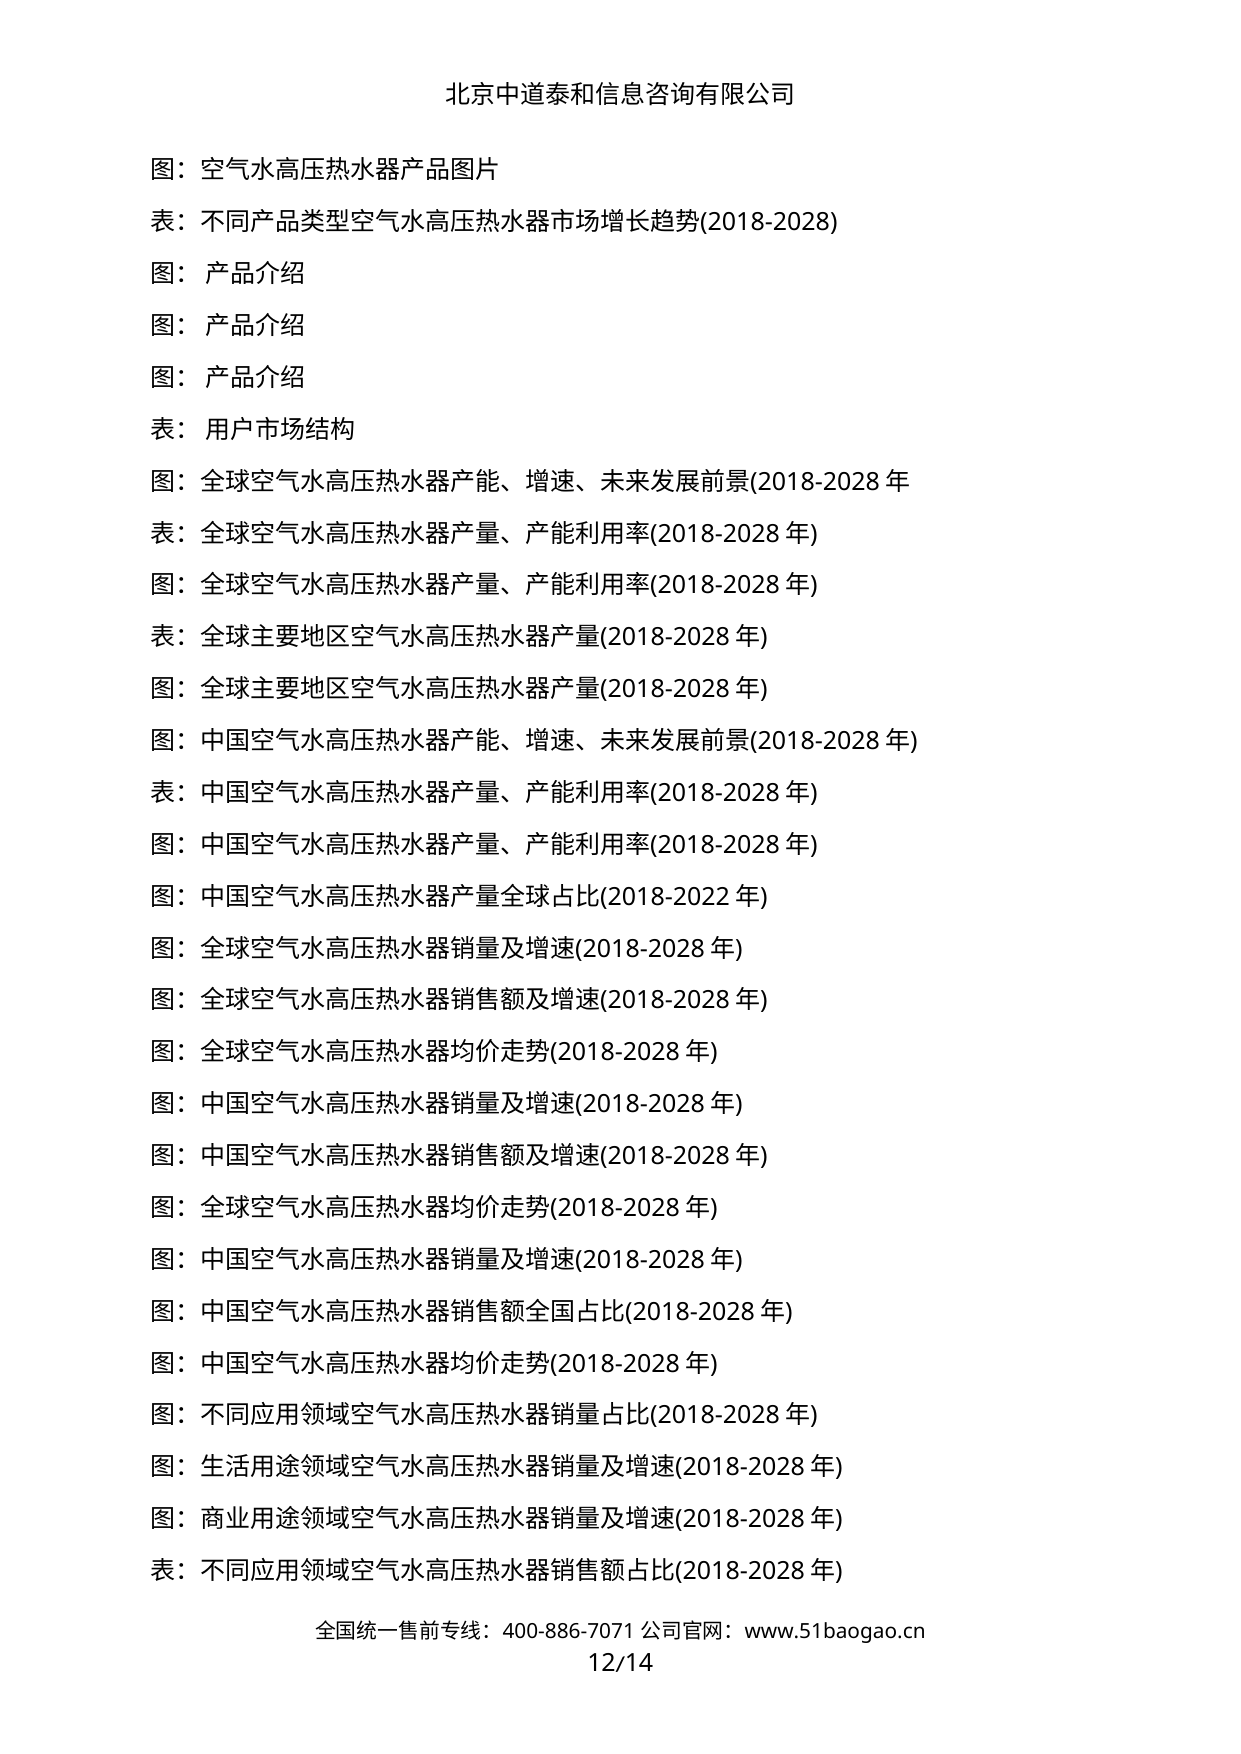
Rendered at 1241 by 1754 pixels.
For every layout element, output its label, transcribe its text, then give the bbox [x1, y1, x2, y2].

text 图：中国空气水高压热水器销量及增速(2018-2028年) [150, 1239, 1090, 1276]
text 图：中国空气水高压热水器产量全球占比(2018-2022年) [150, 876, 1090, 912]
text 图：中国空气水高压热水器销售额及增速(2018-2028年) [150, 1136, 1090, 1172]
text 表：全球空气水高压热水器产量、产能利用率(2018-2028年) [150, 513, 1090, 549]
text 图：不同应用领域空气水高压热水器销量占比(2018-2028年) [150, 1395, 1090, 1431]
text 图： 产品介绍 [150, 306, 1090, 342]
text 图：中国空气水高压热水器均价走势(2018-2028年) [150, 1343, 1090, 1379]
text 图：全球空气水高压热水器销量及增速(2018-2028年) [150, 928, 1090, 964]
text 图：全球空气水高压热水器均价走势(2018-2028年) [150, 1032, 1090, 1068]
text 图：中国空气水高压热水器销量及增速(2018-2028年) [150, 1084, 1090, 1120]
text 表：不同产品类型空气水高压热水器市场增长趋势(2018-2028) [150, 202, 1090, 238]
text 表： 用户市场结构 [150, 409, 1090, 446]
text 图： 产品介绍 [150, 357, 1090, 394]
text 图：中国空气水高压热水器销售额全国占比(2018-2028年) [150, 1291, 1090, 1327]
text 图：空气水高压热水器产品图片 [150, 150, 1090, 186]
text 图：生活用途领域空气水高压热水器销量及增速(2018-2028年) [150, 1447, 1090, 1483]
text 图：全球空气水高压热水器产能、增速、未来发展前景(2018-2028年 [150, 461, 1090, 497]
text 图： 产品介绍 [150, 254, 1090, 290]
text 图：全球主要地区空气水高压热水器产量(2018-2028年) [150, 669, 1090, 705]
text 图：中国空气水高压热水器产量、产能利用率(2018-2028年) [150, 824, 1090, 861]
text 图：全球空气水高压热水器产量、产能利用率(2018-2028年) [150, 565, 1090, 601]
text 图：商业用途领域空气水高压热水器销量及增速(2018-2028年) [150, 1499, 1090, 1535]
text 表：不同应用领域空气水高压热水器销售额占比(2018-2028年) [150, 1551, 1090, 1587]
text 表：中国空气水高压热水器产量、产能利用率(2018-2028年) [150, 772, 1090, 809]
text 表：全球主要地区空气水高压热水器产量(2018-2028年) [150, 617, 1090, 653]
text 图：全球空气水高压热水器均价走势(2018-2028年) [150, 1187, 1090, 1224]
text 图：全球空气水高压热水器销售额及增速(2018-2028年) [150, 980, 1090, 1016]
text 图：中国空气水高压热水器产能、增速、未来发展前景(2018-2028年) [150, 721, 1090, 757]
